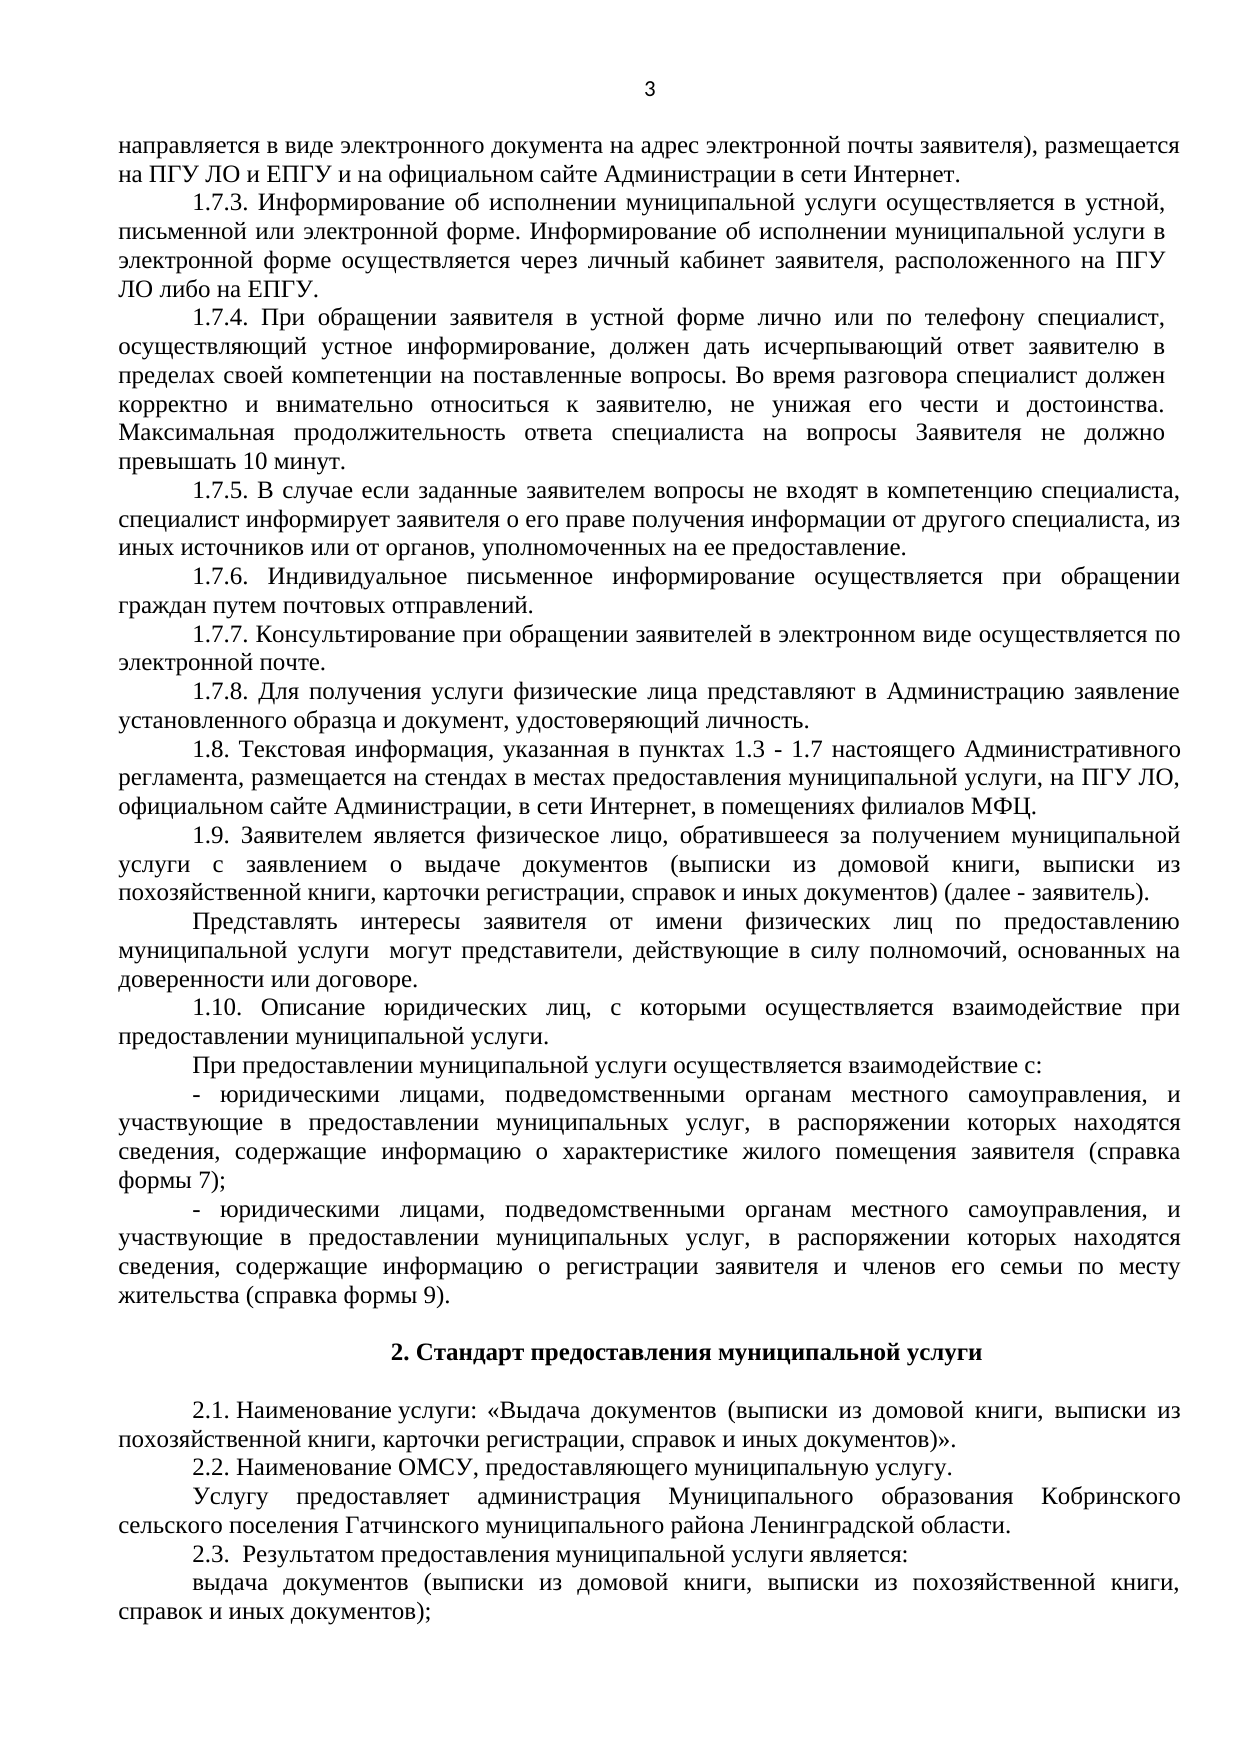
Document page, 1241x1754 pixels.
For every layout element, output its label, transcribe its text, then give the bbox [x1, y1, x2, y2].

text 2. Стандарт предоставления муниципальной услуги [118, 1337, 1181, 1366]
text 1.7.6. Индивидуальное письменное информирование осуществляется при обращении граждан путем почтовых отправлений. [118, 561, 1181, 619]
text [118, 130, 1181, 187]
text 1.7.7. Консультирование при обращении заявителей в электронном виде осуществляется по электронной почте. [118, 619, 1181, 676]
text При предоставлении муниципальной услуги осуществляется взаимодействие с: [118, 1050, 1181, 1079]
text - юридическими лицами, подведомственными органам местного самоуправления, и участвующие в предоставлении муниципальных услуг, в распоряжении которых находятся сведения, содержащие информацию о регистрации заявителя и членов его семьи по месту жительства (справка формы 9). [118, 1194, 1181, 1309]
text 1.7.5. В случае если заданные заявителем вопросы не входят в компетенцию специалиста, специалист информирует заявителя о его праве получения информации от другого специалиста, из иных источников или от органов, уполномоченных на ее предоставление. [118, 475, 1181, 561]
text Представлять интересы заявителя от имени физических лиц по предоставлению муниципальной услуги могут представители, действующие в силу полномочий, основанных на доверенности или договоре. [118, 906, 1181, 992]
text 2.1. Наименование услуги: «Выдача документов (выписки из домовой книги, выписки из похозяйственной книги, карточки регистрации, справок и иных документов)». [118, 1395, 1181, 1452]
text Услугу предоставляет администрация Муниципального образования Кобринского сельского поселения Гатчинского муниципального района Ленинградской области. [118, 1481, 1181, 1539]
text 1.9. Заявителем является физическое лицо, обратившееся за получением муниципальной услуги с заявлением о выдаче документов (выписки из домовой книги, выписки из похозяйственной книги, карточки регистрации, справок и иных документов) (далее - заявитель). [118, 820, 1181, 906]
text 1.10. Описание юридических лиц, с которыми осуществляется взаимодействие при предоставлении муниципальной услуги. [118, 992, 1181, 1050]
text 2.3. Результатом предоставления муниципальной услуги является: [118, 1539, 1181, 1567]
text 1.7.3. Информирование об исполнении муниципальной услуги осуществляется в устной, письменной или электронной форме. Информирование об исполнении муниципальной услуги в электронной форме осуществляется через личный кабинет заявителя, расположенного на ПГУ ЛО либо на ЕПГУ. [118, 187, 1166, 302]
text 1.8. Текстовая информация, указанная в пунктах 1.3 - 1.7 настоящего Административного регламента, размещается на стендах в местах предоставления муниципальной услуги, на ПГУ ЛО, официальном сайте Администрации, в сети Интернет, в помещениях филиалов МФЦ. [118, 734, 1181, 820]
text выдача документов (выписки из домовой книги, выписки из похозяйственной книги, справок и иных документов); [118, 1567, 1181, 1625]
text 1.7.4. При обращении заявителя в устной форме лично или по телефону специалист, осуществляющий устное информирование, должен дать исчерпывающий ответ заявителю в пределах своей компетенции на поставленные вопросы. Во время разговора специалист должен корректно и внимательно относиться к заявителю, не унижая его чести и достоинства. Максимальная продолжительность ответа специалиста на вопросы Заявителя не должно превышать 10 минут. [118, 302, 1166, 475]
text - юридическими лицами, подведомственными органам местного самоуправления, и участвующие в предоставлении муниципальных услуг, в распоряжении которых находятся сведения, содержащие информацию о характеристике жилого помещения заявителя (справка формы 7); [118, 1079, 1181, 1194]
text 2.2. Наименование ОМСУ, предоставляющего муниципальную услугу. [118, 1452, 1181, 1481]
text 1.7.8. Для получения услуги физические лица представляют в Администрацию заявление установленного образца и документ, удостоверяющий личность. [118, 676, 1181, 734]
